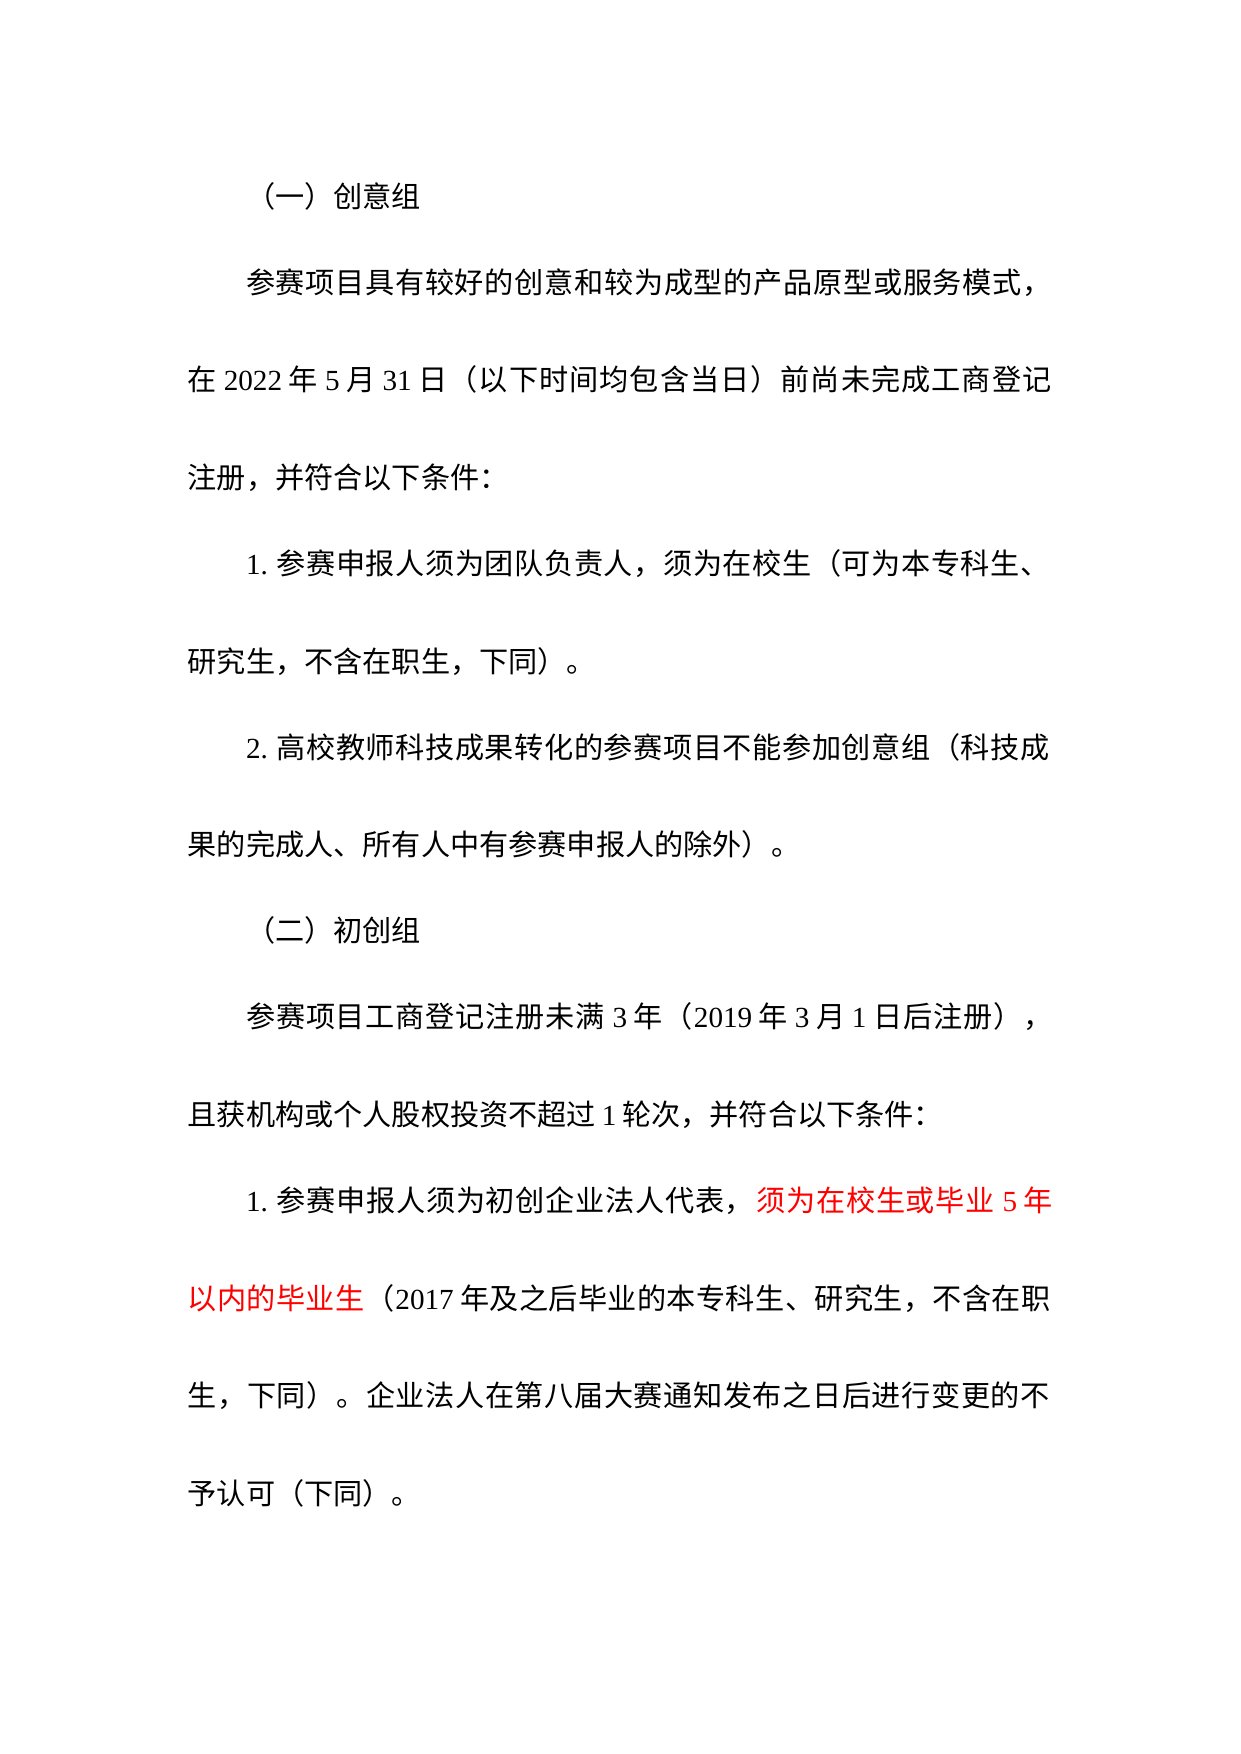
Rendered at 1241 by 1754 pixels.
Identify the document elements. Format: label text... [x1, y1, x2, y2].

text 2. 高校教师科技成果转化的参赛项目不能参加创意组（科技成果的完成人、所有人中有参赛申报人的除外）。 [187, 713, 1053, 875]
text 1. 参赛申报人须为团队负责人，须为在校生（可为本专科生、研究生，不含在职生，下同）。 [187, 529, 1053, 692]
text （二）初创组 [187, 897, 1053, 962]
text （一）创意组 [187, 162, 1053, 227]
text 1. 参赛申报人须为初创企业法人代表，须为在校生或毕业5年以内的毕业生（2017年及之后毕业的本专科生、研究生，不含在职生，下同）。企业法人在第八届大赛通知发布之日后进行变更的不予认可（下同）。 [187, 1166, 1053, 1524]
text 参赛项目具有较好的创意和较为成型的产品原型或服务模式，在2022年5月31日（以下时间均包含当日）前尚未完成工商登记注册，并符合以下条件： [187, 248, 1053, 508]
text 参赛项目工商登记注册未满3年（2019年3月1日后注册），且获机构或个人股权投资不超过1轮次，并符合以下条件： [187, 983, 1053, 1145]
